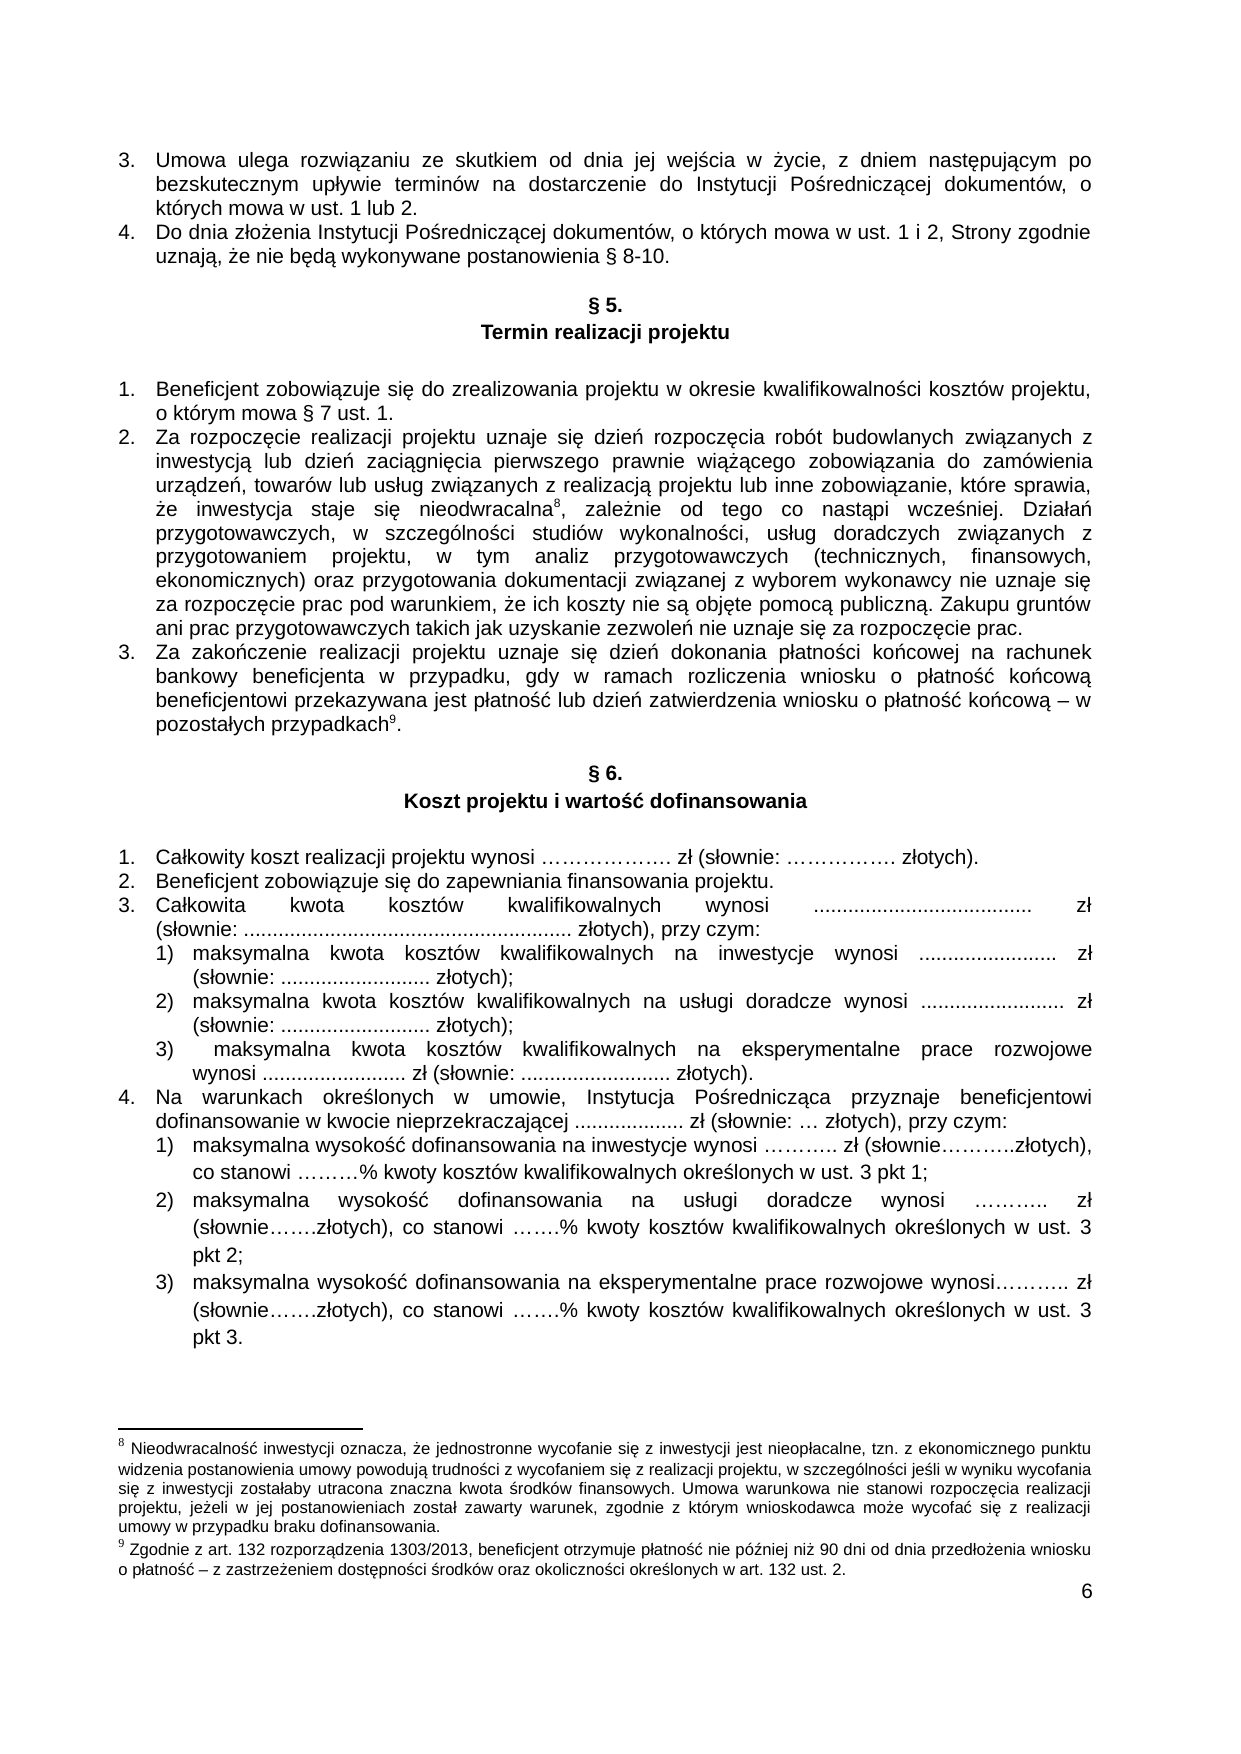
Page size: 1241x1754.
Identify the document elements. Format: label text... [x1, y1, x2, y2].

subtitle § 5. Termin realizacji projektu [118, 292, 1093, 344]
list maksymalna wysokość dofinansowania na eksperymentalne prace rozwojowe wynosi……….. zł (słownie…….złotych), co stanowi …….% kwoty kosztów kwalifikowalnych określonych w ust. 3 pkt 3. [155, 1270, 1093, 1349]
list maksymalna kwota kosztów kwalifikowalnych na eksperymentalne prace rozwojowe wynosi ......................... zł (słownie: .......................... złotych). [155, 1037, 1093, 1085]
list maksymalna kwota kosztów kwalifikowalnych na usługi doradcze wynosi ......................... zł (słownie: .......................... złotych); [155, 989, 1093, 1037]
subtitle Beneficjent zobowiązuje się do zrealizowania projektu w okresie kwalifikowalności kosztów projektu, o którym mowa § 7 ust. 1. [118, 377, 1093, 424]
list Na warunkach określonych w umowie, Instytucja Pośrednicząca przyznaje beneficjentowi dofinansowanie w kwocie nieprzekraczającej ................... zł (słownie: … złotych), przy czym: [118, 1085, 1093, 1133]
subtitle Umowa ulega rozwiązaniu ze skutkiem od dnia jej wejścia w życie, z dniem następującym po bezskutecznym upływie terminów na dostarczenie do Instytucji Pośredniczącej dokumentów, o których mowa w ust. 1 lub 2. [118, 148, 1093, 219]
subtitle Do dnia złożenia Instytucji Pośredniczącej dokumentów, o których mowa w ust. 1 i 2, Strony zgodnie uznają, że nie będą wykonywane postanowienia § 8-10. [118, 219, 1093, 267]
list maksymalna wysokość dofinansowania na usługi doradcze wynosi ……….. zł (słownie…….złotych), co stanowi …….% kwoty kosztów kwalifikowalnych określonych w ust. 3 pkt 2; [155, 1188, 1093, 1267]
subtitle Za zakończenie realizacji projektu uznaje się dzień dokonania płatności końcowej na rachunek bankowy beneficjenta w przypadku, gdy w ramach rozliczenia wniosku o płatność końcową beneficjentowi przekazywana jest płatność lub dzień zatwierdzenia wniosku o płatność końcową – w pozostałych przypadkach. [118, 640, 1093, 736]
list maksymalna kwota kosztów kwalifikowalnych na inwestycje wynosi ........................ zł (słownie: .......................... złotych); [155, 941, 1093, 989]
list maksymalna wysokość dofinansowania na inwestycje wynosi ……….. zł (słownie………..złotych), co stanowi ………% kwoty kosztów kwalifikowalnych określonych w ust. 3 pkt 1; [155, 1133, 1093, 1184]
subtitle Za rozpoczęcie realizacji projektu uznaje się dzień rozpoczęcia robót budowlanych związanych z inwestycją lub dzień zaciągnięcia pierwszego prawnie wiążącego zobowiązania do zamówienia urządzeń, towarów lub usług związanych z realizacją projektu lub inne zobowiązanie, które sprawia, że inwestycja staje się nieodwracalna, zależnie od tego co nastąpi wcześniej. Działań przygotowawczych, w szczególności studiów wykonalności, usług doradczych związanych z przygotowaniem projektu, w tym analiz przygotowawczych (technicznych, finansowych, ekonomicznych) oraz przygotowania dokumentacji związanej z wyborem wykonawcy nie uznaje się za rozpoczęcie prac pod warunkiem, że ich koszty nie są objęte pomocą publiczną. Zakupu gruntów ani prac przygotowawczych takich jak uzyskanie zezwoleń nie uznaje się za rozpoczęcie prac. [118, 424, 1093, 640]
subtitle § 6. Koszt projektu i wartość dofinansowania [118, 761, 1093, 812]
list Całkowita kwota kosztów kwalifikowalnych wynosi ...................................... zł (słownie: ......................................................... złotych), przy czym: [118, 893, 1093, 941]
list Całkowity koszt realizacji projektu wynosi ………………. zł (słownie: ……………. złotych). [118, 845, 1093, 869]
list Beneficjent zobowiązuje się do zapewniania finansowania projektu. [118, 869, 1093, 893]
